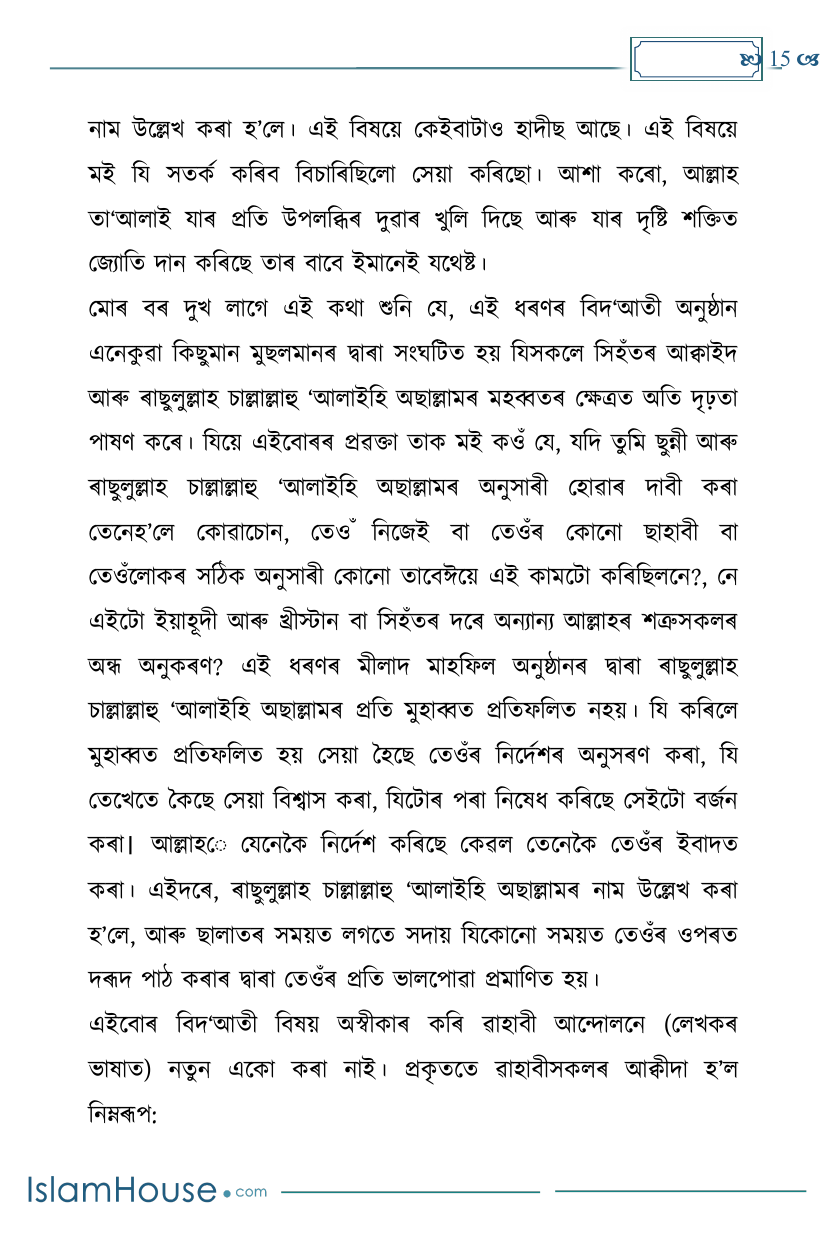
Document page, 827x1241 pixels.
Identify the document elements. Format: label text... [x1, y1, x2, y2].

picture [548, 1170, 807, 1208]
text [89, 107, 738, 283]
text এইবোৰ বিদ‘আতী বিষয় অস্বীকাৰ কৰি ৱাহাবী আন্দোলনে (লেখকৰ ভাষাত) নতুন একো কৰা নাই। প্ৰকৃততে ৱাহাবীসকলৰ আক্বীদা হ’ল নিম্নৰূপ: [89, 1002, 738, 1133]
picture [20, 1171, 541, 1209]
text মোৰ বৰ দুখ লাগে এই কথা শুনি যে, এই ধৰণৰ বিদ‘আতী অনুষ্ঠান এনেকুৱা কিছুমান মুছলমানৰ দ্বাৰা সংঘটিত হয় যিসকলে সিহঁতৰ আক্বাইদ আৰু ৰাছুলুল্লাহ চাল্লাল্লাহু ‘আলাইহি অছাল্লামৰ মহব্বতৰ ক্ষেত্ৰত অতি দৃঢ়তা পাষণ কৰে। যিয়ে এইবোৰৰ প্ৰৱক্তা তাক মই কওঁ যে, যদি তুমি ছুন্নী আৰু ৰাছুলুল্লাহ চাল্লাল্লাহু ‘আলাইহি অছাল্লামৰ অনুসাৰী হোৱাৰ দাবী কৰা তেনেহ’লে কোৱাচোন, তেওঁ নিজেই বা তেওঁৰ কোনো ছাহাবী বা তেওঁলোকৰ সঠিক অনুসাৰী কোনো তাবেঈয়ে এই কামটো কৰিছিলনে?, নে এইটো ইয়াহূদী আৰু খ্রীস্টান বা সিহঁতৰ দৰে অন্যান্য আল্লাহৰ শত্ৰুসকলৰ অন্ধ অনুকৰণ? এই ধৰণৰ মীলাদ মাহফিল অনুষ্ঠানৰ দ্বাৰা ৰাছুলুল্লাহ চাল্লাল্লাহু ‘আলাইহি অছাল্লামৰ প্ৰতি মুহাব্বত প্ৰতিফলিত নহয়। যি কৰিলে মুহাব্বত প্ৰতিফলিত হয় সেয়া হৈছে তেওঁৰ নিৰ্দেশৰ অনুসৰণ কৰা, যি তেখেতে কৈছে সেয়া বিশ্বাস কৰা, যিটোৰ পৰা নিষেধ কৰিছে সেইটো বৰ্জন কৰা। আল্লাহে যেনেকৈ নিৰ্দেশ কৰিছে কেৱল তেনেকৈ তেওঁৰ ইবাদত কৰা। এইদৰে, ৰাছুলুল্লাহ চাল্লাল্লাহু ‘আলাইহি অছাল্লামৰ নাম উল্লেখ কৰা হ’লে, আৰু ছালাতৰ সময়ত লগতে সদায় যিকোনো সময়ত তেওঁৰ ওপৰত দৰূদ পাঠ কৰাৰ দ্বাৰা তেওঁৰ প্ৰতি ভালপোৱা প্ৰমাণিত হয়। [89, 286, 738, 999]
